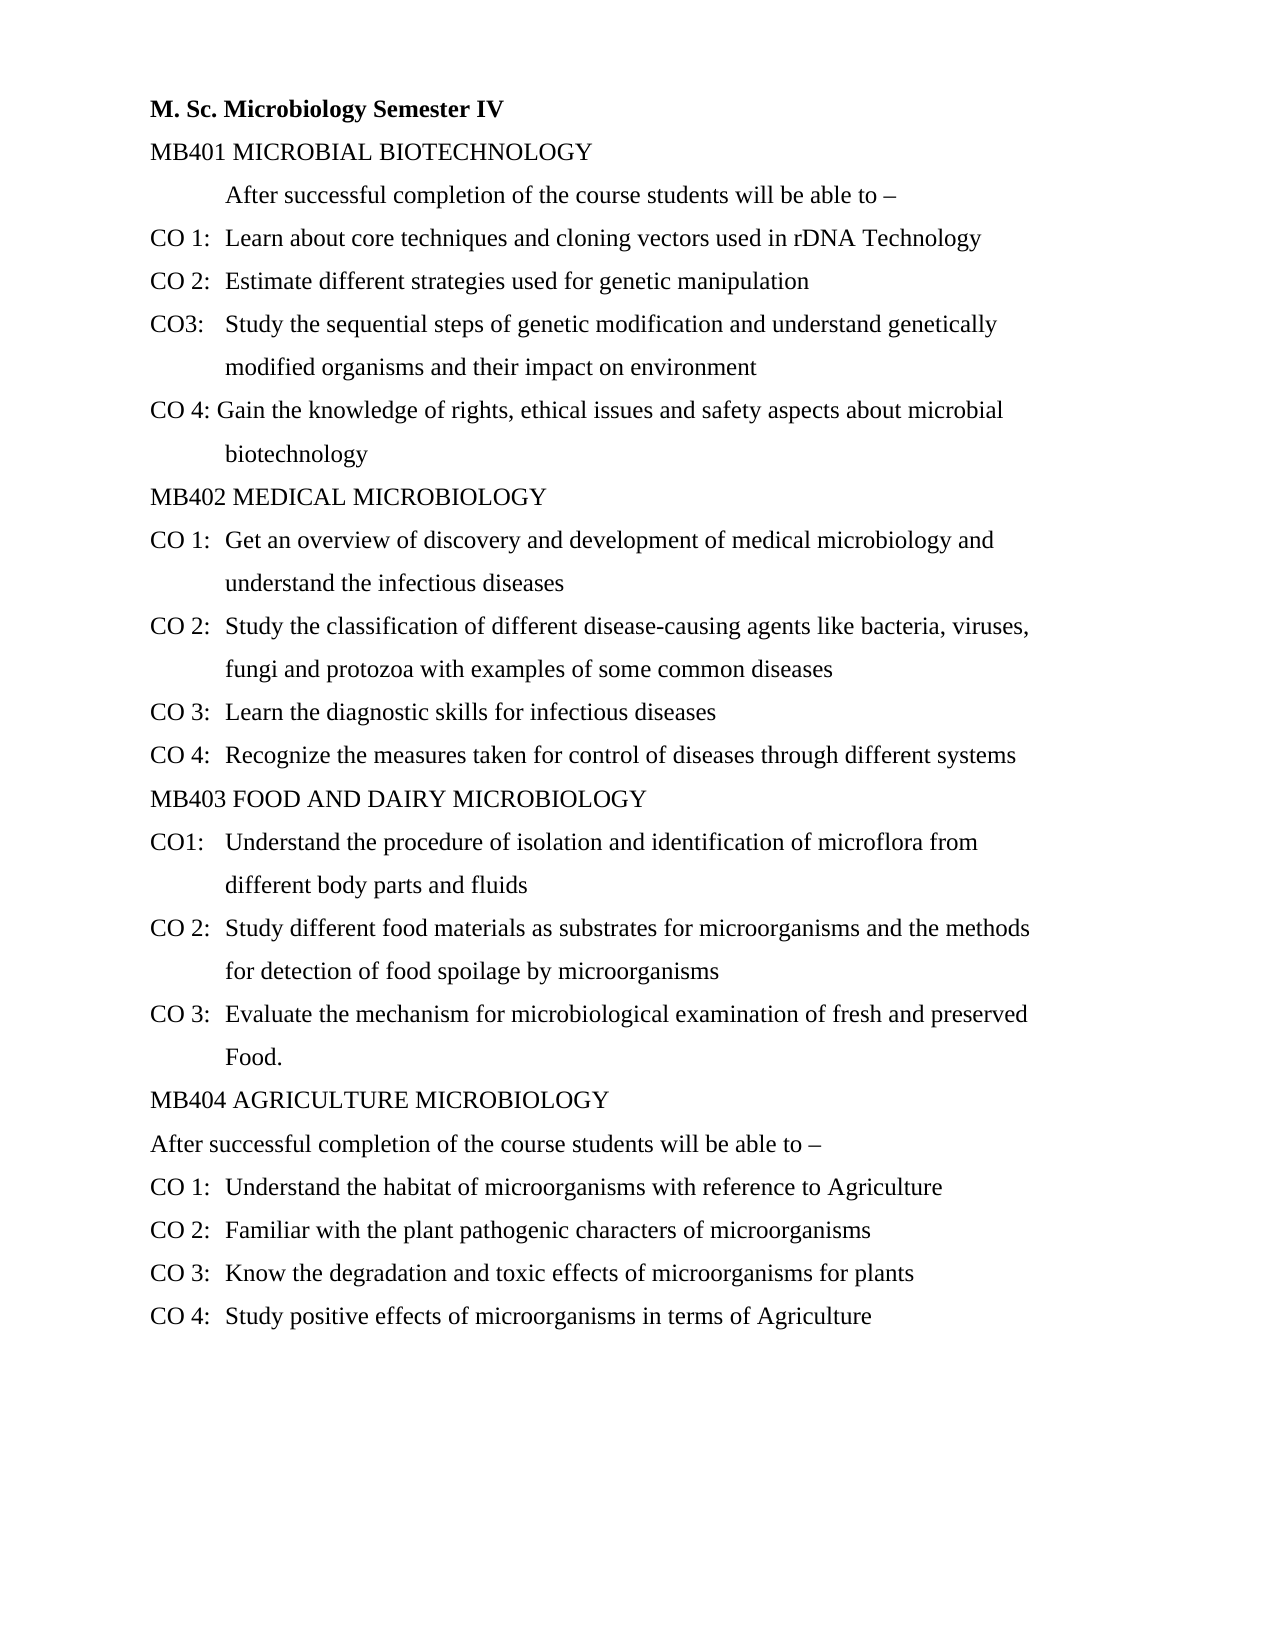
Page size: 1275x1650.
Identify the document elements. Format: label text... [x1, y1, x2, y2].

text CO 1: Understand the habitat of microorganisms with reference to Agriculture [150, 1172, 1125, 1201]
text CO 2: Familiar with the plant pathogenic characters of microorganisms [150, 1215, 1125, 1244]
text CO 4: Recognize the measures taken for control of diseases through different systems [150, 741, 1125, 769]
text MB402 MEDICAL MICROBIOLOGY [150, 482, 1125, 511]
text fungi and protozoa with examples of some common diseases [150, 654, 1125, 683]
text CO1: Understand the procedure of isolation and identification of microflora from [150, 827, 1125, 856]
text After successful completion of the course students will be able to – [150, 1129, 1125, 1157]
text CO 3: Learn the diagnostic skills for infectious diseases [150, 697, 1125, 726]
text CO 3: Know the degradation and toxic effects of microorganisms for plants [150, 1258, 1125, 1287]
text different body parts and fluids [150, 870, 1125, 899]
text CO 2: Study different food materials as substrates for microorganisms and the methods [150, 913, 1125, 942]
text CO 2: Estimate different strategies used for genetic manipulation [150, 266, 1125, 295]
text for detection of food spoilage by microorganisms [150, 956, 1125, 985]
text After successful completion of the course students will be able to – [150, 180, 1125, 209]
text CO3: Study the sequential steps of genetic modification and understand genetically [150, 309, 1125, 338]
text biotechnology [150, 439, 1125, 467]
text M. Sc. Microbiology Semester IV [150, 94, 1125, 122]
text MB403 FOOD AND DAIRY MICROBIOLOGY [150, 784, 1125, 812]
text understand the infectious diseases [150, 568, 1125, 597]
text Food. [150, 1042, 1125, 1071]
text modified organisms and their impact on environment [150, 352, 1125, 381]
text MB401 MICROBIAL BIOTECHNOLOGY [150, 137, 1125, 166]
text CO 4: Study positive effects of microorganisms in terms of Agriculture [150, 1301, 1125, 1330]
text CO 3: Evaluate the mechanism for microbiological examination of fresh and preserved [150, 999, 1125, 1028]
text CO 4: Gain the knowledge of rights, ethical issues and safety aspects about microbial [150, 396, 1125, 424]
text MB404 AGRICULTURE MICROBIOLOGY [150, 1086, 1125, 1114]
text CO 2: Study the classification of different disease-causing agents like bacteria, viruses, [150, 611, 1125, 640]
text CO 1: Get an overview of discovery and development of medical microbiology and [150, 525, 1125, 554]
text CO 1: Learn about core techniques and cloning vectors used in rDNA Technology [150, 223, 1125, 252]
